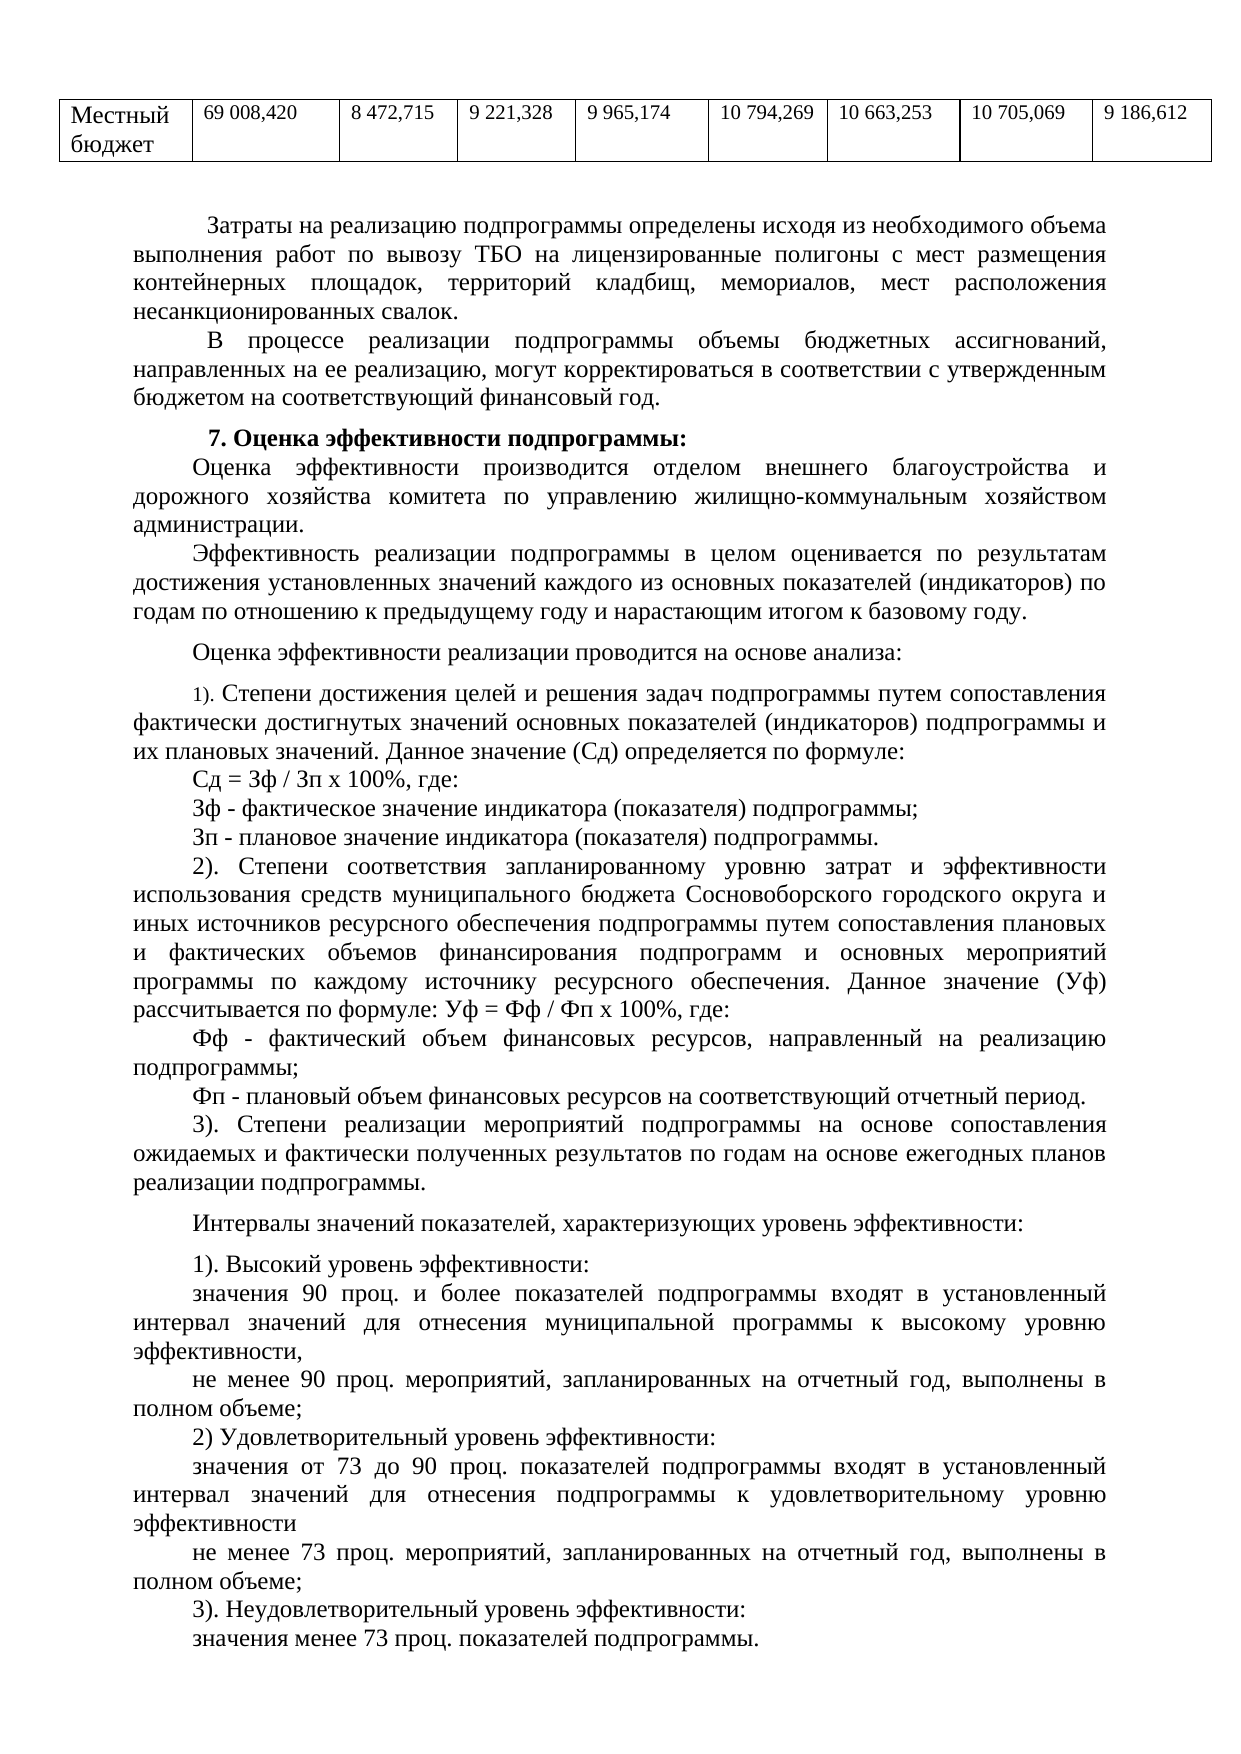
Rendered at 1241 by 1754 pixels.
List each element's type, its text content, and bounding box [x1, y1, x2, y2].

text Фп - плановый объем финансовых ресурсов на соответствующий отчетный период. [133, 1081, 1107, 1109]
text 2) Удовлетворительный уровень эффективности: [133, 1422, 1107, 1451]
text Фф - фактический объем финансовых ресурсов, направленный на реализацию подпрограммы; [133, 1023, 1107, 1081]
text значения менее 73 проц. показателей подпрограммы. [133, 1623, 1107, 1652]
text Эффективность реализации подпрограммы в целом оценивается по результатам достижения установленных значений каждого из основных показателей (индикаторов) по годам по отношению к предыдущему году и нарастающим итогом к базовому году. [133, 538, 1107, 624]
table_cell 10 663,253 [828, 100, 959, 161]
text 1). Степени достижения целей и решения задач подпрограммы путем сопоставления фактически достигнутых значений основных показателей (индикаторов) подпрограммы и их плановых значений. Данное значение (Сд) определяется по формуле: [133, 678, 1107, 764]
text 3). Степени реализации мероприятий подпрограммы на основе сопоставления ожидаемых и фактически полученных результатов по годам на основе ежегодных планов реализации подпрограммы. [133, 1109, 1107, 1196]
text Интервалы значений показателей, характеризующих уровень эффективности: [133, 1208, 1107, 1237]
table_cell 69 008,420 [193, 100, 339, 161]
text не менее 73 проц. мероприятий, запланированных на отчетный год, выполнены в полном объеме; [133, 1537, 1107, 1594]
table_cell 8 472,715 [340, 100, 457, 161]
text Сд = Зф / Зп x 100%, где: [133, 764, 1107, 793]
text значения от 73 до 90 проц. показателей подпрограммы входят в установленный интервал значений для отнесения подпрограммы к удовлетворительному уровню эффективности [133, 1451, 1107, 1537]
table_cell 10 794,269 [709, 100, 827, 161]
table_cell Местный бюджет [60, 100, 192, 161]
table_cell 10 705,069 [961, 100, 1092, 161]
text Оценка эффективности реализации проводится на основе анализа: [133, 637, 1107, 666]
table_cell 9 221,328 [458, 100, 575, 161]
text Затраты на реализацию подпрограммы определены исходя из необходимого объема выполнения работ по вывозу ТБО на лицензированные полигоны с мест размещения контейнерных площадок, территорий кладбищ, мемориалов, мест расположения несанкционированных свалок. [133, 210, 1107, 325]
text Зф - фактическое значение индикатора (показателя) подпрограммы; [133, 793, 1107, 822]
table_cell 9 186,612 [1093, 100, 1211, 161]
table_cell 9 965,174 [576, 100, 708, 161]
text 7. Оценка эффективности подпрограммы: [208, 423, 1107, 452]
text 2). Степени соответствия запланированному уровню затрат и эффективности использования средств муниципального бюджета Сосновоборского городского округа и иных источников ресурсного обеспечения подпрограммы путем сопоставления плановых и фактических объемов финансирования подпрограмм и основных мероприятий программы по каждому источнику ресурсного обеспечения. Данное значение (Уф) рассчитывается по формуле: Уф = Фф / Фп x 100%, где: [133, 851, 1107, 1023]
text 1). Высокий уровень эффективности: [133, 1249, 1107, 1278]
text Зп - плановое значение индикатора (показателя) подпрограммы. [133, 822, 1107, 851]
text значения 90 проц. и более показателей подпрограммы входят в установленный интервал значений для отнесения муниципальной программы к высокому уровню эффективности, [133, 1278, 1107, 1364]
text не менее 90 проц. мероприятий, запланированных на отчетный год, выполнены в полном объеме; [133, 1364, 1107, 1422]
text В процессе реализации подпрограммы объемы бюджетных ассигнований, направленных на ее реализацию, могут корректироваться в соответствии с утвержденным бюджетом на соответствующий финансовый год. [133, 325, 1107, 411]
text 3). Неудовлетворительный уровень эффективности: [133, 1594, 1107, 1623]
text Оценка эффективности производится отделом внешнего благоустройства и дорожного хозяйства комитета по управлению жилищно-коммунальным хозяйством администрации. [133, 452, 1107, 538]
